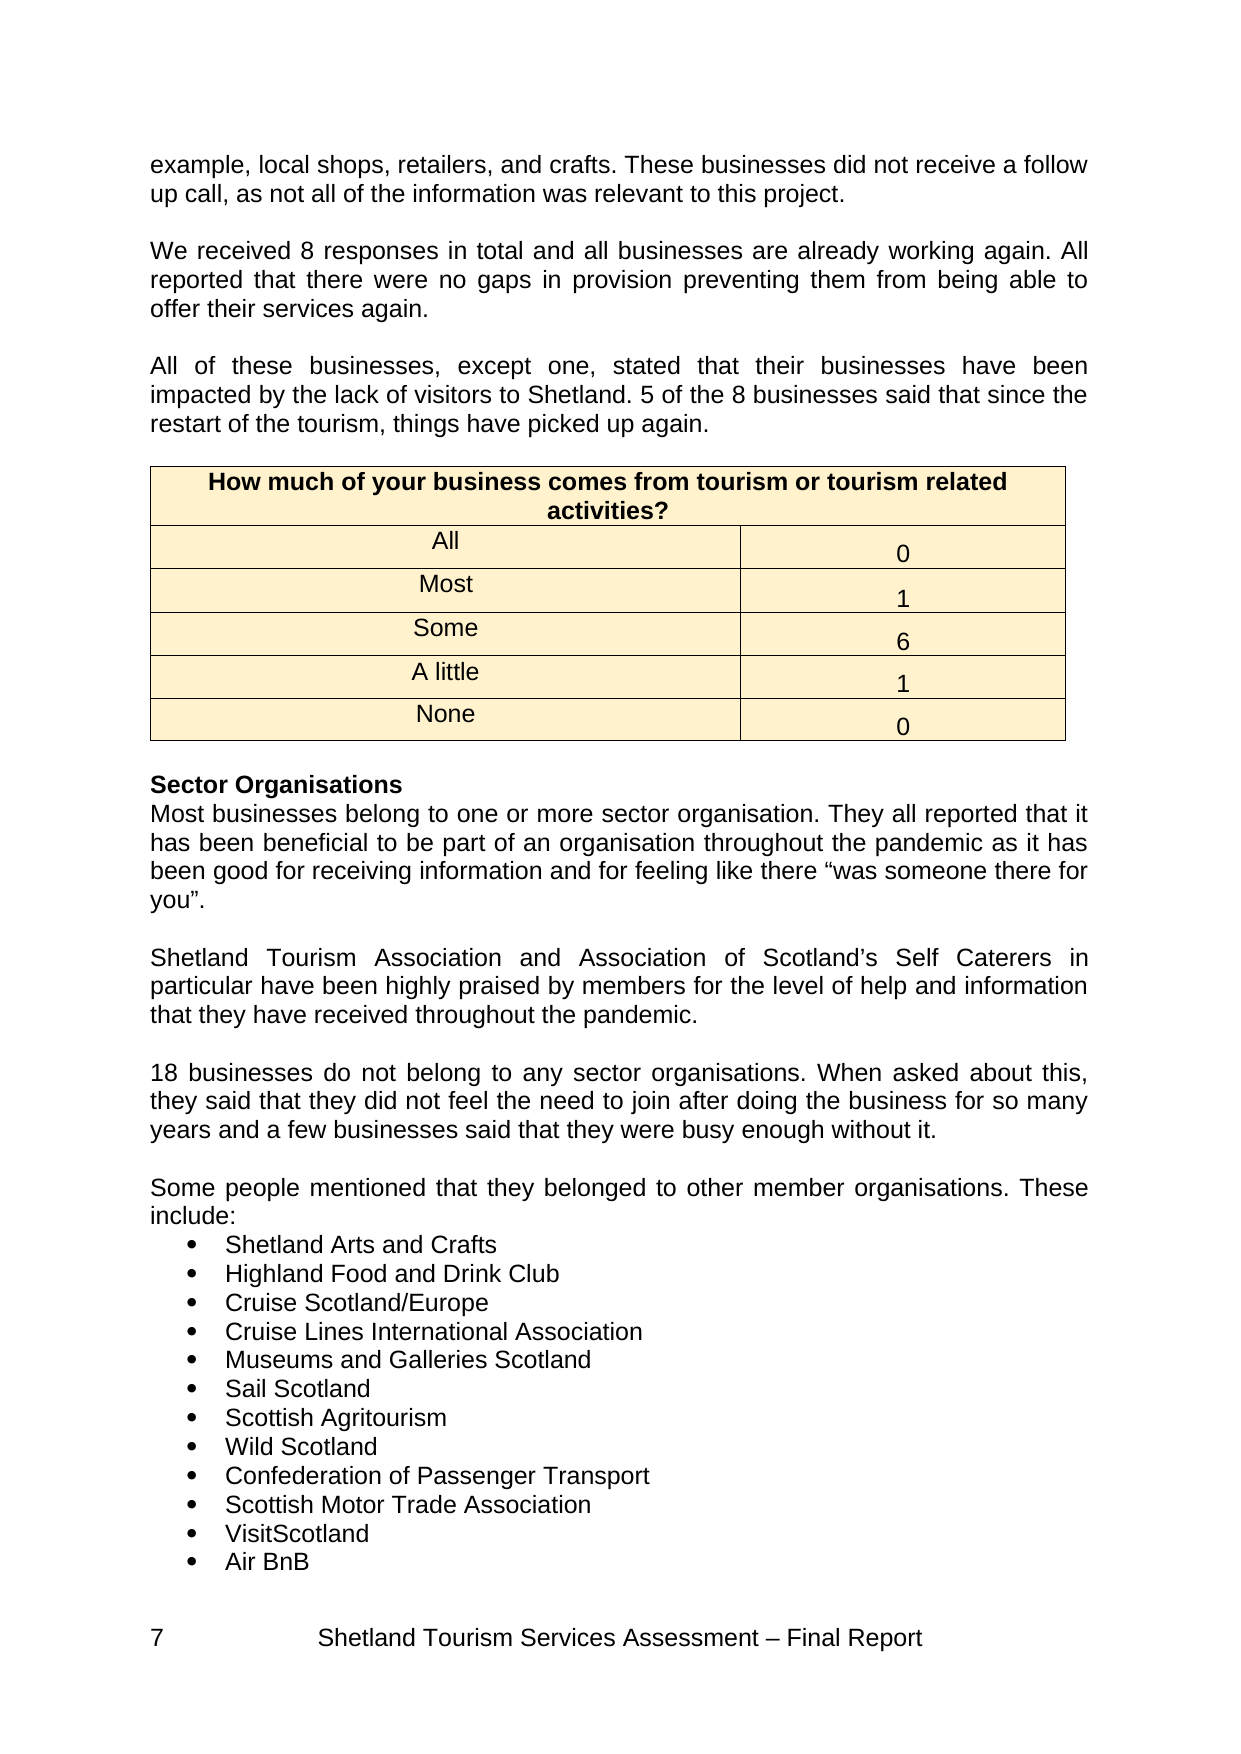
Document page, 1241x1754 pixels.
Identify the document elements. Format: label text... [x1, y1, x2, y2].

text Most businesses belong to one or more sector organisation. They all reported that it has been beneficial to be part of an organisation throughout the pandemic as it has been good for receiving information and for feeling like there “was someone there for you”. [150, 799, 1090, 914]
table_cell A little [151, 656, 740, 698]
text Shetland Tourism Association and Association of Scotland’s Self Caterers in particular have been highly praised by members for the level of help and information that they have received throughout the pandemic. [150, 942, 1090, 1029]
list Wild Scotland [187, 1432, 1090, 1461]
table_cell None [151, 699, 740, 740]
list Cruise Scotland/Europe [187, 1288, 1090, 1317]
list Confederation of Passenger Transport [187, 1461, 1090, 1490]
text We received 8 responses in total and all businesses are already working again. All reported that there were no gaps in provision preventing them from being able to offer their services again. [150, 236, 1090, 322]
table_cell 6 [741, 613, 1065, 655]
list Museums and Galleries Scotland [187, 1345, 1090, 1374]
list Sail Scotland [187, 1374, 1090, 1403]
table_header How much of your business comes from tourism or tourism related activities? [151, 467, 1065, 525]
list Highland Food and Drink Club [187, 1259, 1090, 1288]
table_cell Some [151, 613, 740, 655]
list Scottish Motor Trade Association [187, 1490, 1090, 1518]
list VisitScotland [187, 1518, 1090, 1547]
table_cell 1 [741, 569, 1065, 612]
table_cell 1 [741, 656, 1065, 698]
table_cell Most [151, 569, 740, 612]
text Some people mentioned that they belonged to other member organisations. These include: [150, 1172, 1090, 1230]
table_cell 0 [741, 699, 1065, 740]
text Sector Organisations [150, 770, 1090, 799]
list Air BnB [187, 1547, 1090, 1576]
list Scottish Agritourism [187, 1403, 1090, 1432]
list Shetland Arts and Crafts [187, 1230, 1090, 1259]
table_cell 0 [741, 526, 1065, 568]
table_cell All [151, 526, 740, 568]
list Cruise Lines International Association [187, 1317, 1090, 1345]
text All of these businesses, except one, stated that their businesses have been impacted by the lack of visitors to Shetland. 5 of the 8 businesses said that since the restart of the tourism, things have picked up again. [150, 351, 1090, 437]
text 18 businesses do not belong to any sector organisations. When asked about this, they said that they did not feel the need to join after doing the business for so many years and a few businesses said that they were busy enough without it. [150, 1057, 1090, 1144]
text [150, 150, 1090, 207]
